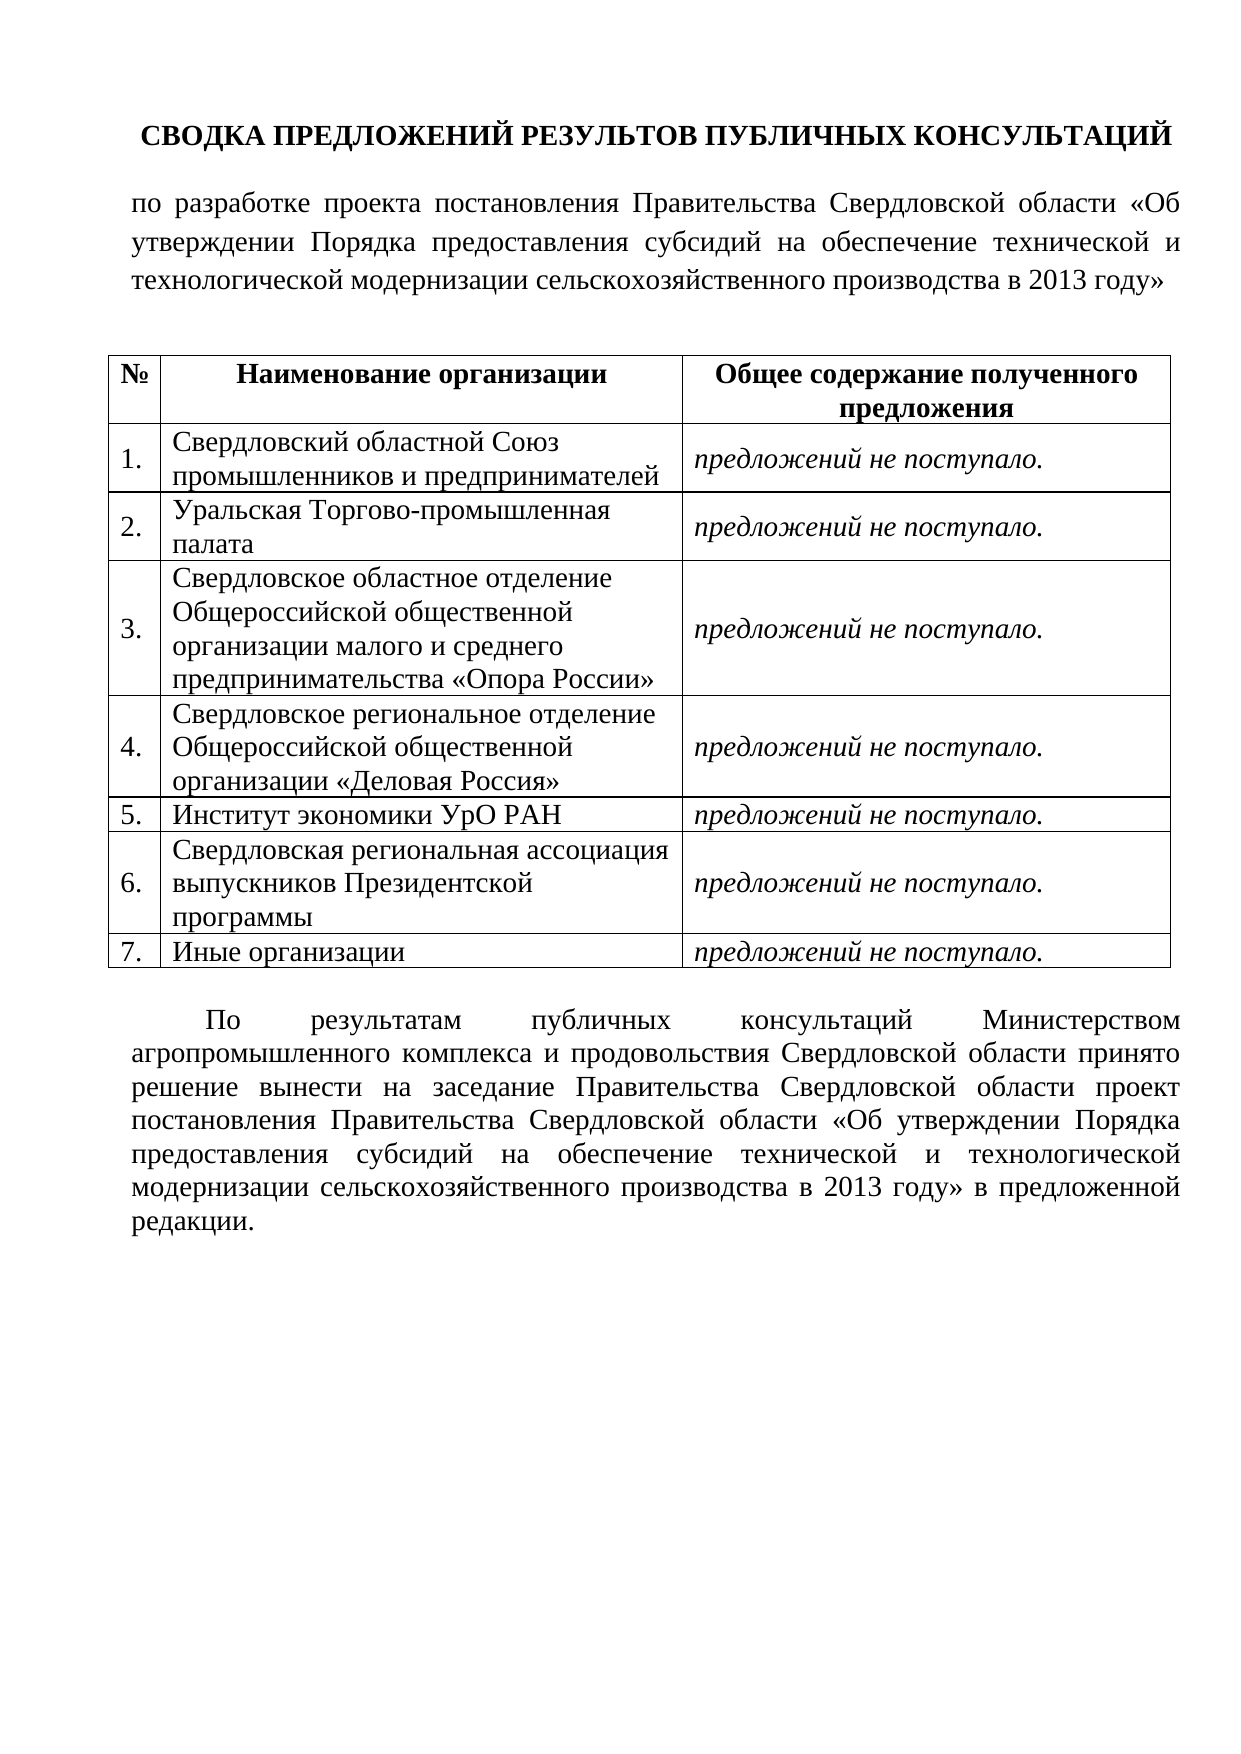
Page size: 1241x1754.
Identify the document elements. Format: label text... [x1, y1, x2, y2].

text по разработке проекта постановления Правительства Свердловской области «Об утверждении Порядка предоставления субсидий на обеспечение технической и технологической модернизации сельскохозяйственного производства в 2013 году» [131, 185, 1181, 296]
table_cell Свердловский областной Союз промышленников и предпринимателей [161, 424, 682, 491]
table_cell Свердловское областное отделение Общероссийской общественной организации малого и среднего предпринимательства «Опора России» [161, 561, 682, 695]
table_cell предложений не поступало. [683, 696, 1170, 796]
text СВОДКА ПРЕДЛОЖЕНИЙ РЕЗУЛЬТОВ ПУБЛИЧНЫХ КОНСУЛЬТАЦИЙ [131, 118, 1181, 152]
table_header Наименование организации [161, 356, 682, 423]
table_cell 5. [109, 798, 160, 831]
text По результатам публичных консультаций Министерством агропромышленного комплекса и продовольствия Свердловской области принято решение вынести на заседание Правительства Свердловской области проект постановления Правительства Свердловской области «Об утверждении Порядка предоставления субсидий на обеспечение технической и технологической модернизации сельскохозяйственного производства в 2013 году» в предложенной редакции. [131, 1002, 1181, 1237]
table_cell предложений не поступало. [683, 798, 1170, 831]
table_cell предложений не поступало. [683, 934, 1170, 967]
table_cell предложений не поступало. [683, 424, 1170, 491]
table_cell 7. [109, 934, 160, 967]
table_cell 2. [109, 493, 160, 559]
table_cell предложений не поступало. [683, 561, 1170, 695]
table_cell 6. [109, 832, 160, 933]
table_cell Уральская Торгово-промышленная палата [161, 493, 682, 559]
table_cell Свердловское региональное отделение Общероссийской общественной организации «Деловая Россия» [161, 696, 682, 796]
table_header Общее содержание полученного предложения [683, 356, 1170, 423]
table_cell 4. [109, 696, 160, 796]
table_cell предложений не поступало. [683, 493, 1170, 559]
table_cell Свердловская региональная ассоциация выпускников Президентской программы [161, 832, 682, 933]
table_cell Иные организации [161, 934, 682, 967]
table_cell Институт экономики УрО РАН [161, 798, 682, 831]
table_cell 1. [109, 424, 160, 491]
table_cell 3. [109, 561, 160, 695]
table_header № [109, 356, 160, 423]
table_cell предложений не поступало. [683, 832, 1170, 933]
